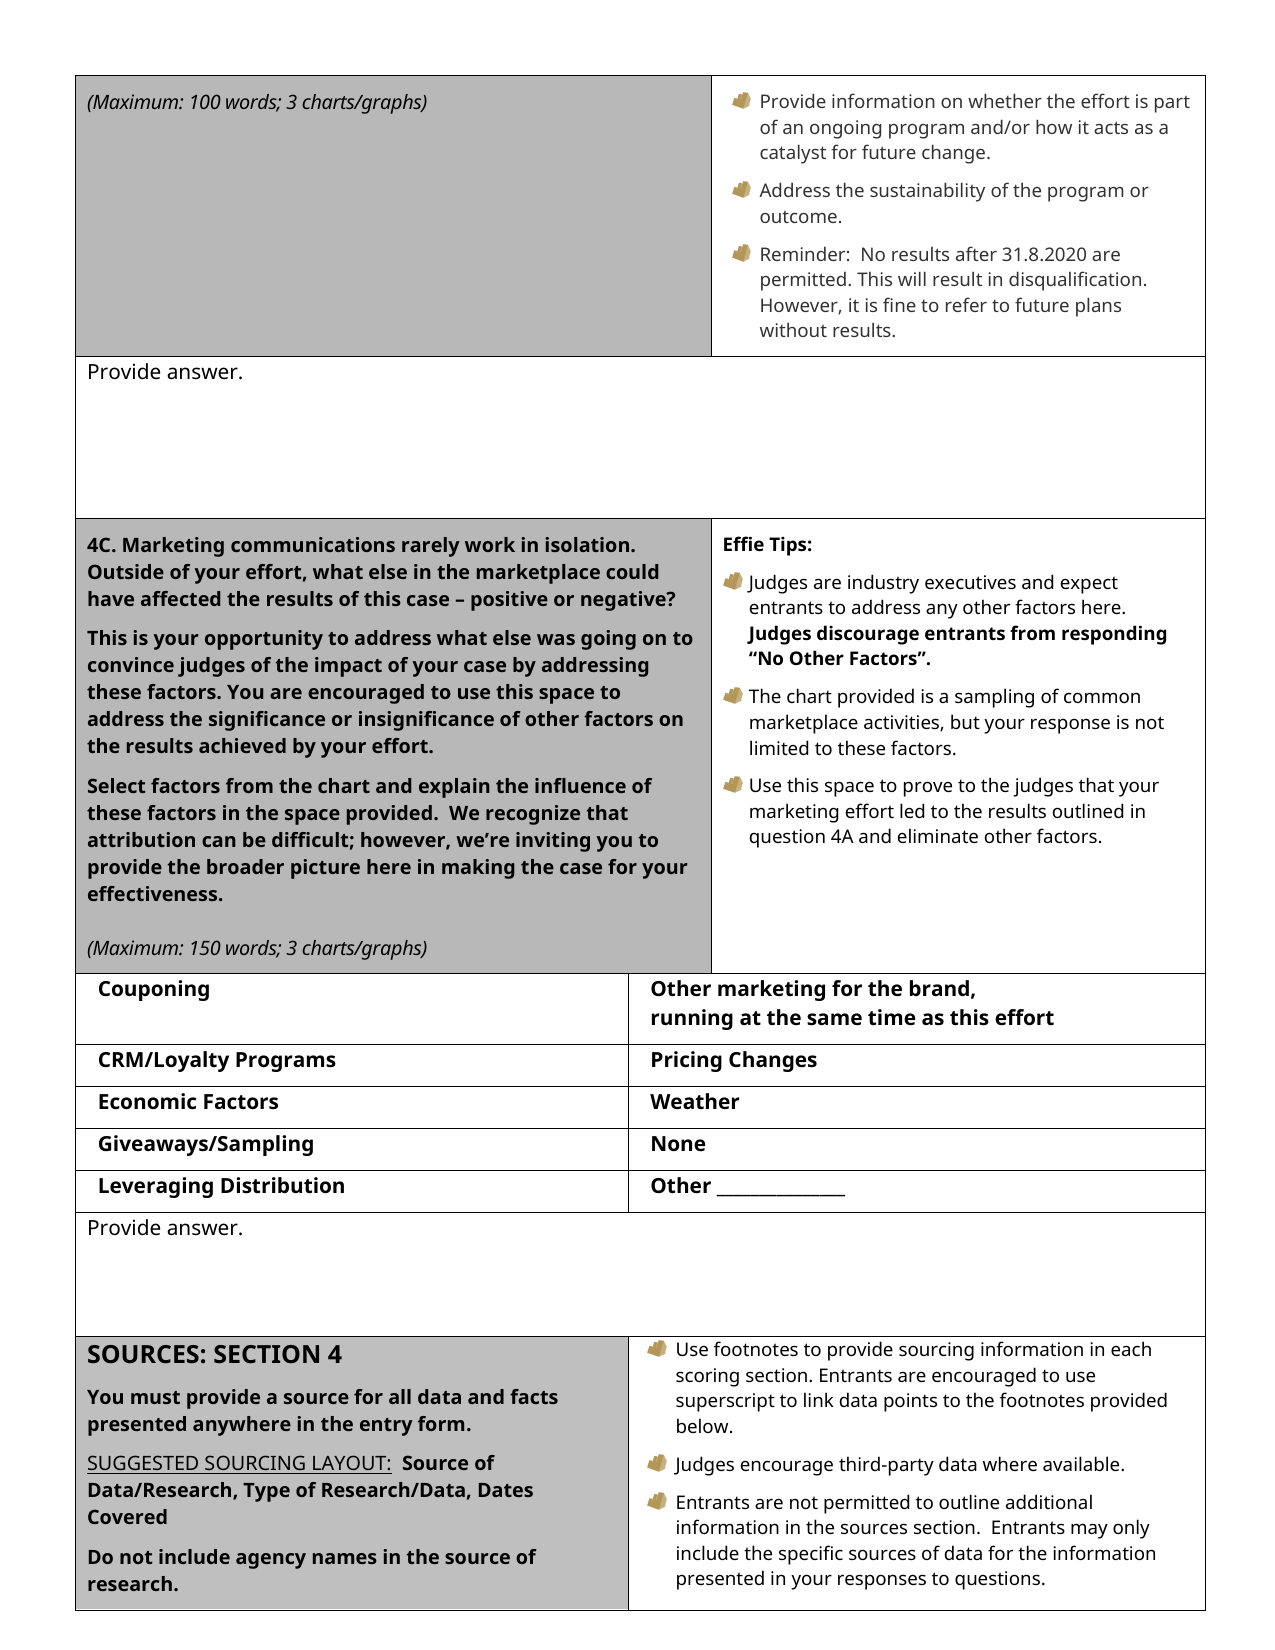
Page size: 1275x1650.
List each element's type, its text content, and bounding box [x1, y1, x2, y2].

picture [723, 687, 743, 704]
table_cell Giveaways/Sampling [76, 1129, 628, 1170]
picture [647, 1492, 667, 1510]
table_cell Other _______________ [629, 1171, 1205, 1212]
table_cell Provide answer. [76, 357, 1205, 518]
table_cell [76, 1337, 628, 1609]
table_cell Couponing [76, 974, 628, 1044]
table_cell 4C. Marketing communications rarely work in isolation. Outside of your effort, what else in the marketplace could have affected the results of this case – positive or negative? This is your opportunity to address what else was going on to convince judges of the impact of your case by addressing these factors. You are encouraged to use this space to address the significance or insignificance of other factors on the results achieved by your effort. Select factors from the chart and explain the influence of these factors in the space provided. We recognize that attribution can be difficult; however, we’re inviting you to provide the broader picture here in making the case for your effectiveness. (Maximum: 150 words; 3 charts/graphs) [76, 519, 711, 973]
picture [732, 181, 751, 198]
table_cell CRM/Loyalty Programs [76, 1045, 628, 1086]
picture [723, 572, 743, 590]
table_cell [629, 1337, 1205, 1609]
picture [732, 244, 751, 262]
table_cell Leveraging Distribution [76, 1171, 628, 1212]
table_cell Other marketing for the brand, running at the same time as this effort [629, 974, 1205, 1044]
table_cell None [629, 1129, 1205, 1170]
table_cell Weather [629, 1087, 1205, 1128]
picture [647, 1454, 667, 1472]
table_cell Effie Tips: Judges are industry executives and expect entrants to address any other factors here. Judges discourage entrants from responding “No Other Factors”. The chart provided is a sampling of common marketplace activities, but your response is not limited to these factors. Use this space to prove to the judges that your marketing effort led to the results outlined in question 4A and eliminate other factors. [712, 519, 1205, 973]
table_cell Pricing Changes [629, 1045, 1205, 1086]
table_cell Provide answer. [76, 1213, 1205, 1336]
picture [732, 92, 751, 109]
picture [647, 1340, 667, 1357]
picture [723, 776, 743, 793]
table_cell Economic Factors [76, 1087, 628, 1128]
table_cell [76, 76, 711, 356]
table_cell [712, 76, 1205, 356]
